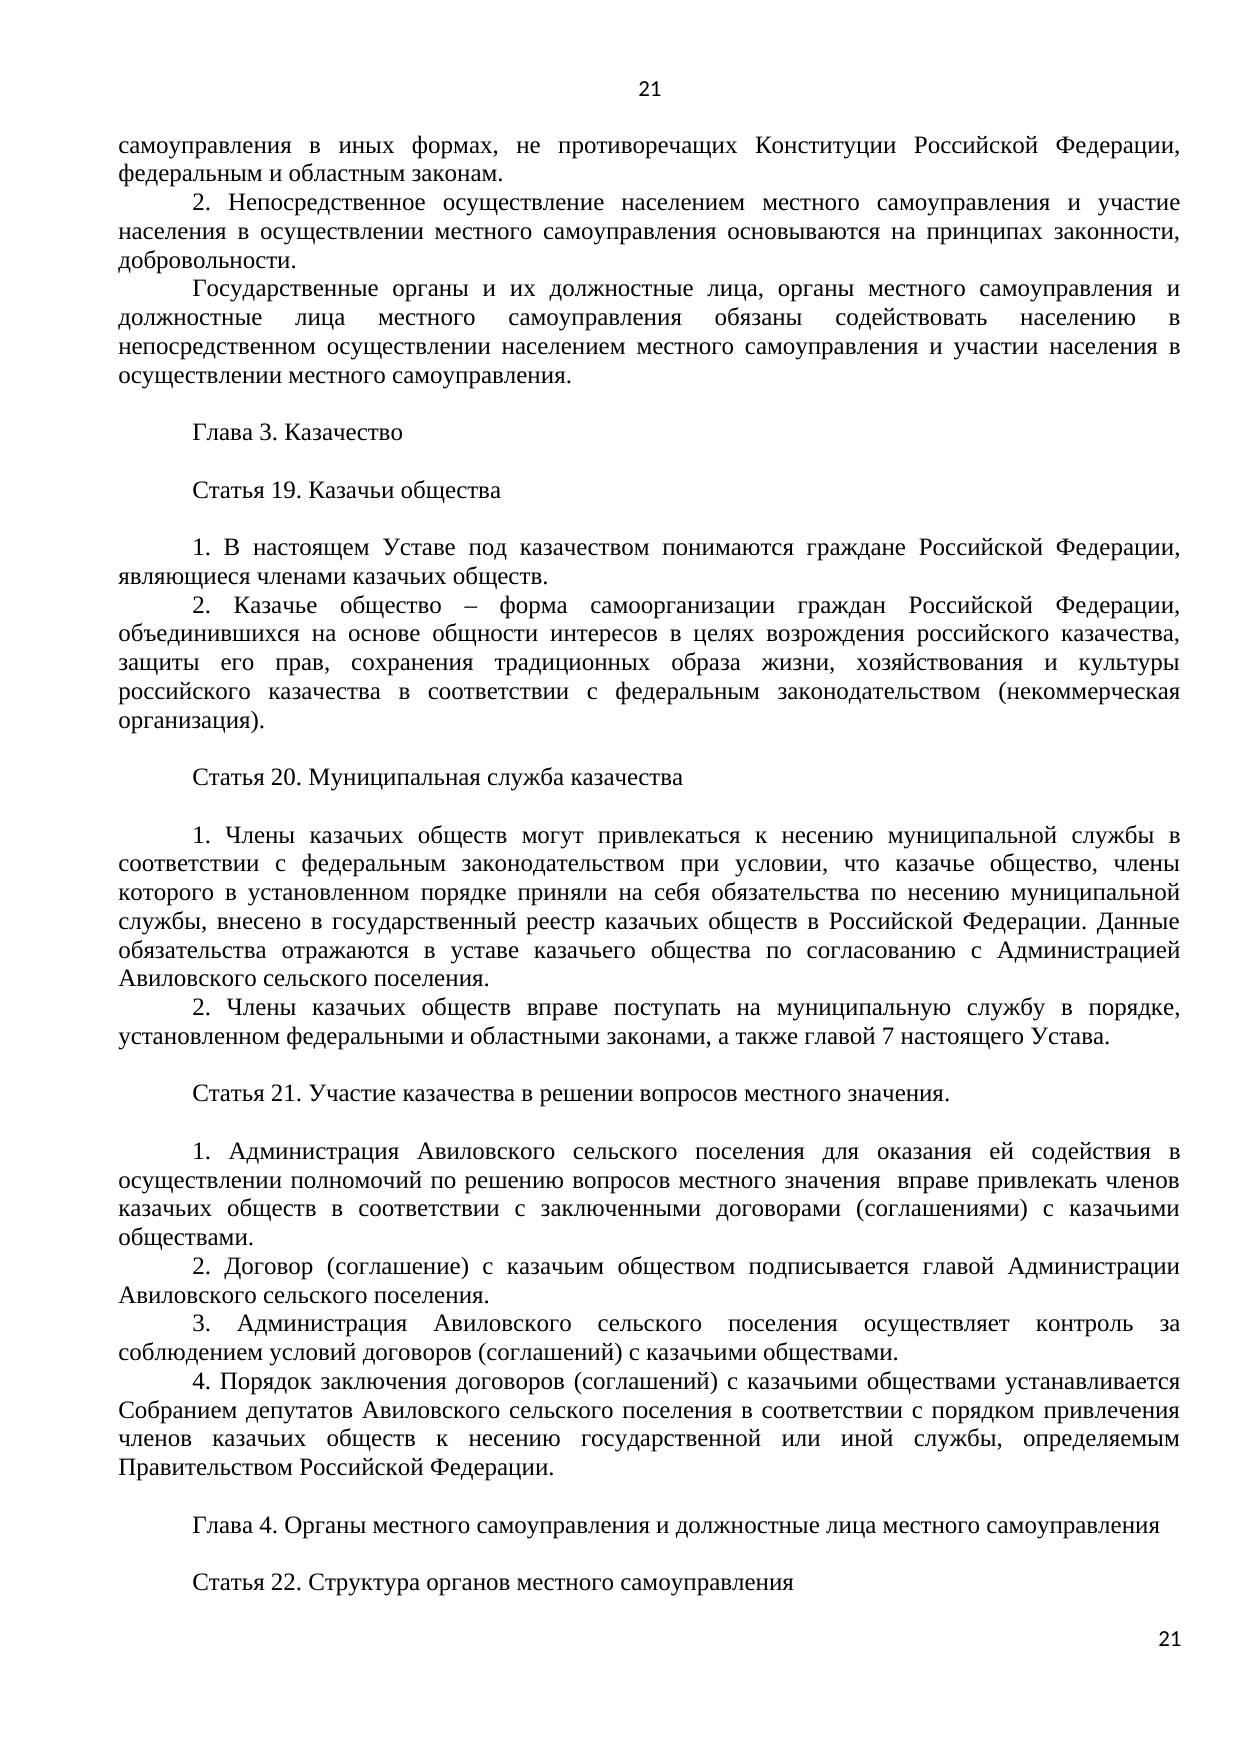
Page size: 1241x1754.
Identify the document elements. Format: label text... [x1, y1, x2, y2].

text Статья 20. Муниципальная служба казачества [118, 762, 1181, 791]
text 2. Казачье общество – форма самоорганизации граждан Российской Федерации, объединившихся на основе общности интересов в целях возрождения российского казачества, защиты его прав, сохранения традиционных образа жизни, хозяйствования и культуры российского казачества в соответствии с федеральным законодательством (некоммерческая организация). [118, 590, 1181, 733]
text Статья 19. Казачьи общества [118, 475, 1181, 503]
text Глава 3. Казачество [118, 417, 1181, 446]
text 2. Непосредственное осуществление населением местного самоуправления и участие населения в осуществлении местного самоуправления основываются на принципах законности, добровольности. [118, 187, 1181, 273]
text 1. Администрация Авиловского сельского поселения для оказания ей содействия в осуществлении полномочий по решению вопросов местного значения вправе привлекать членов казачьих обществ в соответствии с заключенными договорами (соглашениями) с казачьими обществами. [118, 1136, 1181, 1251]
text Статья 21. Участие казачества в решении вопросов местного значения. [118, 1078, 1181, 1107]
text Глава 4. Органы местного самоуправления и должностные лица местного самоуправления [118, 1510, 1181, 1538]
text 2. Члены казачьих обществ вправе поступать на муниципальную службу в порядке, установленном федеральными и областными законами, а также главой 7 настоящего Устава. [118, 992, 1181, 1050]
text Государственные органы и их должностные лица, органы местного самоуправления и должностные лица местного самоуправления обязаны содействовать населению в непосредственном осуществлении населением местного самоуправления и участии населения в осуществлении местного самоуправления. [118, 273, 1181, 388]
text 2. Договор (соглашение) с казачьим обществом подписывается главой Администрации Авиловского сельского поселения. [118, 1251, 1181, 1308]
text 1. Члены казачьих обществ могут привлекаться к несению муниципальной службы в соответствии с федеральным законодательством при условии, что казачье общество, члены которого в установленном порядке приняли на себя обязательства по несению муниципальной службы, внесено в государственный реестр казачьих обществ в Российской Федерации. Данные обязательства отражаются в уставе казачьего общества по согласованию с Администрацией Авиловского сельского поселения. [118, 820, 1181, 992]
text 3. Администрация Авиловского сельского поселения осуществляет контроль за соблюдением условий договоров (соглашений) с казачьими обществами. [118, 1308, 1181, 1366]
text Статья 22. Структура органов местного самоуправления [118, 1567, 1181, 1596]
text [118, 130, 1181, 187]
text 4. Порядок заключения договоров (соглашений) с казачьими обществами устанавливается Собранием депутатов Авиловского сельского поселения в соответствии с порядком привлечения членов казачьих обществ к несению государственной или иной службы, определяемым Правительством Российской Федерации. [118, 1366, 1181, 1481]
text 1. В настоящем Уставе под казачеством понимаются граждане Российской Федерации, являющиеся членами казачьих обществ. [118, 532, 1181, 590]
